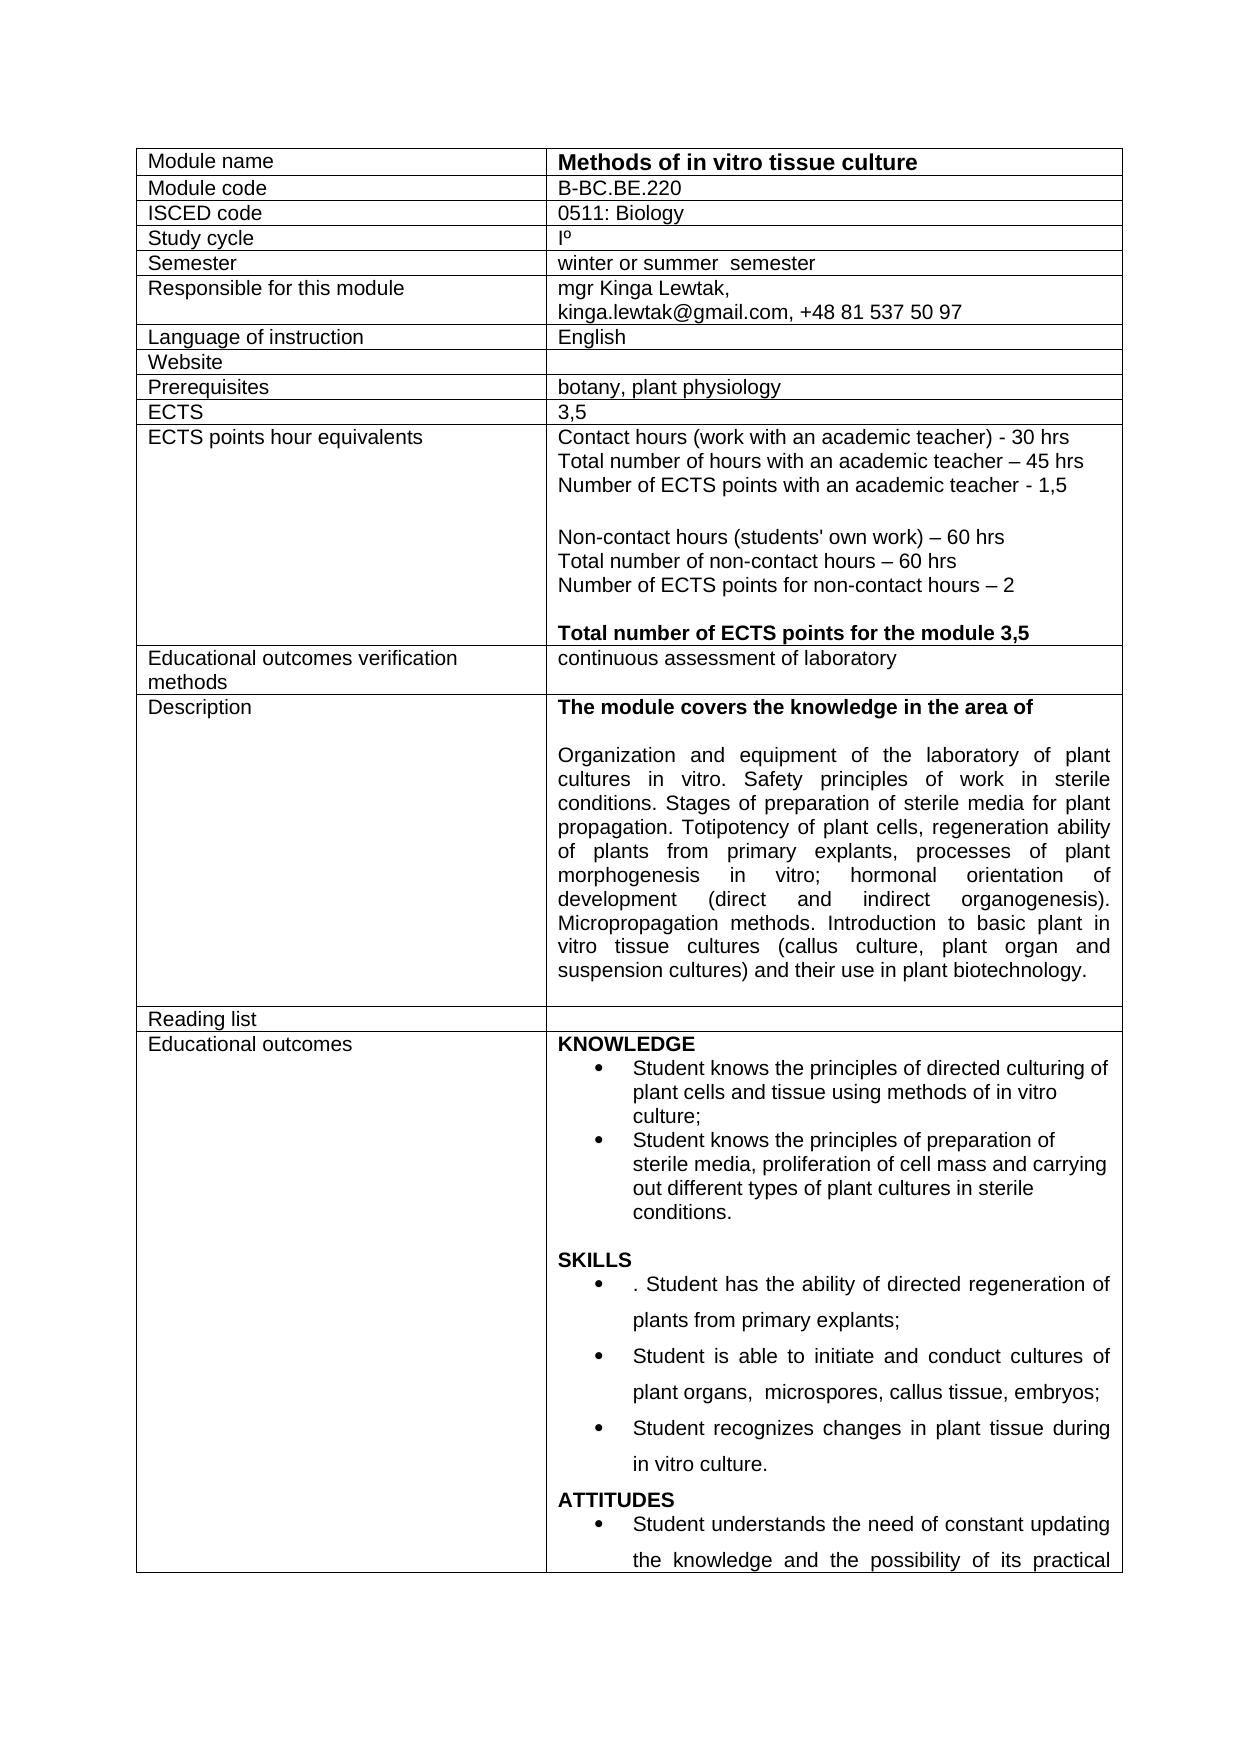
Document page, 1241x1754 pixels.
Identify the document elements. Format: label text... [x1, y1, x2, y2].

table_cell ECTS points hour equivalents [137, 425, 546, 645]
table_cell [547, 1007, 1122, 1031]
table_cell continuous assessment of laboratory [547, 646, 1122, 694]
table_cell 0511: Biology [547, 201, 1122, 225]
table_header Methods of in vitro tissue culture [547, 149, 1122, 175]
table_cell Educational outcomes verification methods [137, 646, 546, 694]
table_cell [137, 1032, 546, 1572]
table_cell botany, plant physiology [547, 375, 1122, 399]
table_cell English [547, 325, 1122, 349]
table_header Module name [137, 149, 546, 175]
table_cell Iº [547, 226, 1122, 250]
table_cell Semester [137, 251, 546, 275]
table_cell ECTS [137, 400, 546, 424]
table_cell Language of instruction [137, 325, 546, 349]
table_cell [547, 350, 1122, 374]
table_cell The module covers the knowledge in the area of Organization and equipment of the laboratory of plant cultures in vitro. Safety principles of work in sterile conditions. Stages of preparation of sterile media for plant propagation. Totipotency of plant cells, regeneration ability of plants from primary explants, processes of plant morphogenesis in vitro; hormonal orientation of development (direct and indirect organogenesis). Micropropagation methods. Introduction to basic plant in vitro tissue cultures (callus culture, plant organ and suspension cultures) and their use in plant biotechnology. [547, 695, 1122, 1006]
table_cell Reading list [137, 1007, 546, 1031]
table_cell 3,5 [547, 400, 1122, 424]
table_cell Contact hours (work with an academic teacher) - 30 hrs Total number of hours with an academic teacher – 45 hrs Number of ECTS points with an academic teacher - 1,5 Non-contact hours (students' own work) – 60 hrs Total number of non-contact hours – 60 hrs Number of ECTS points for non-contact hours – 2 Total number of ECTS points for the module 3,5 [547, 425, 1122, 645]
table_cell ISCED code [137, 201, 546, 225]
table_cell B-BC.BE.220 [547, 176, 1122, 200]
table_cell Website [137, 350, 546, 374]
table_cell Module code [137, 176, 546, 200]
table_cell mgr Kinga Lewtak, kinga.lewtak@gmail.com, +48 81 537 50 97 [547, 276, 1122, 324]
table_cell Responsible for this module [137, 276, 546, 324]
table_cell Prerequisites [137, 375, 546, 399]
table_cell Description [137, 695, 546, 1006]
table_cell winter or summer semester [547, 251, 1122, 275]
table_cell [547, 1032, 1122, 1572]
table_cell Study cycle [137, 226, 546, 250]
